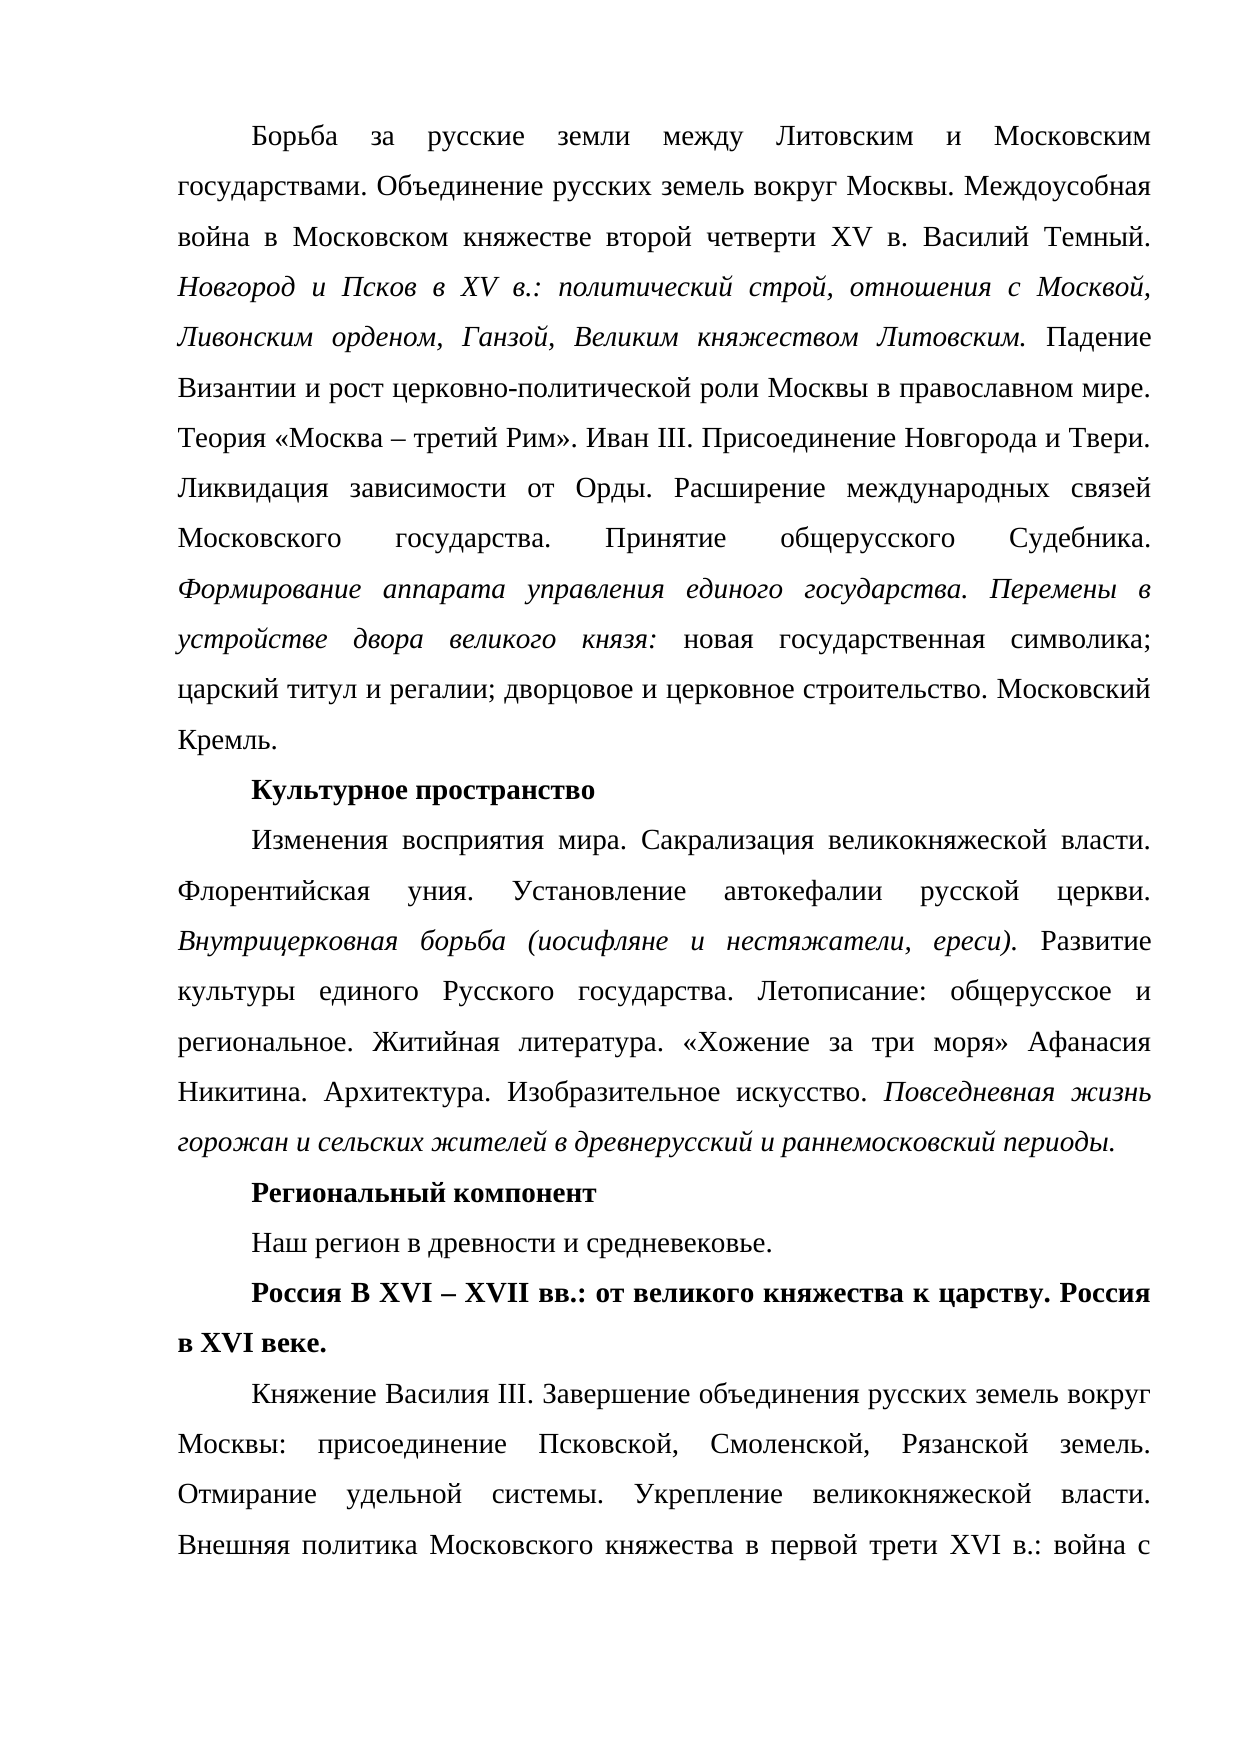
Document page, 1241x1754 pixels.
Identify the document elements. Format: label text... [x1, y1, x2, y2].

text Россия В XVI – XVII вв.: от великого княжества к царству. Россия в XVI веке. [177, 1275, 1152, 1359]
text Культурное пространство [177, 772, 1152, 806]
text Наш регион в древности и средневековье. [177, 1225, 1152, 1258]
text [177, 1376, 1152, 1560]
text Изменения восприятия мира. Сакрализация великокняжеской власти. Флорентийская уния. Установление автокефалии русской церкви. Внутрицерковная борьба (иосифляне и нестяжатели, ереси). Развитие культуры единого Русского государства. Летописание: общерусское и региональное. Житийная литература. «Хожение за три моря» Афанасия Никитина. Архитектура. Изобразительное искусство. Повседневная жизнь горожан и сельских жителей в древнерусский и раннемосковский периоды. [177, 822, 1152, 1158]
text Борьба за русские земли между Литовским и Московским государствами. Объединение русских земель вокруг Москвы. Междоусобная война в Московском княжестве второй четверти XV в. Василий Темный. Новгород и Псков в XV в.: политический строй, отношения с Москвой, Ливонским орденом, Ганзой, Великим княжеством Литовским. Падение Византии и рост церковно-политической роли Москвы в православном мире. Теория «Москва – третий Рим». Иван III. Присоединение Новгорода и Твери. Ликвидация зависимости от Орды. Расширение международных связей Московского государства. Принятие общерусского Судебника. Формирование аппарата управления единого государства. Перемены в устройстве двора великого князя: новая государственная символика; царский титул и регалии; дворцовое и церковное строительство. Московский Кремль. [177, 118, 1152, 755]
text Региональный компонент [177, 1175, 1152, 1208]
